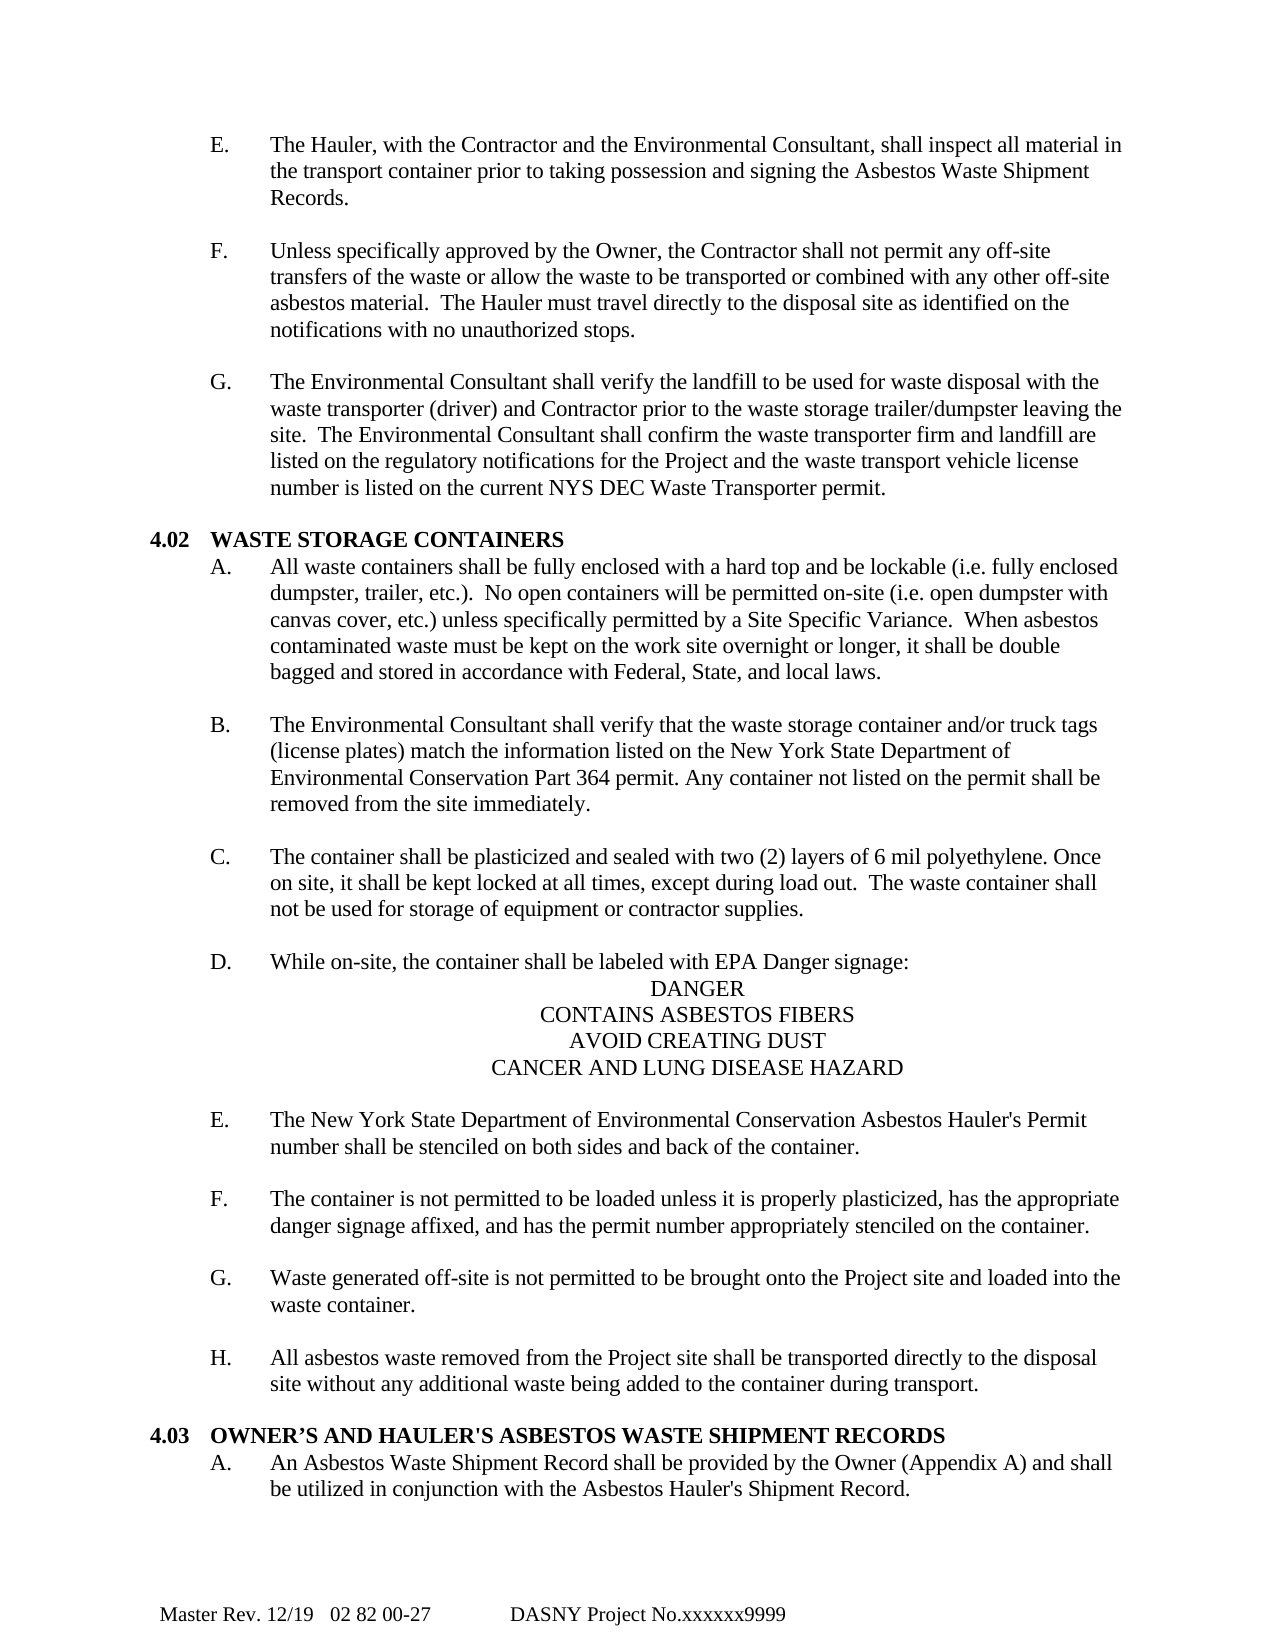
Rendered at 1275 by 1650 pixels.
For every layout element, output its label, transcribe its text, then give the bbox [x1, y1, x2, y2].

text 4.03 OWNER’S AND HAULER'S ASBESTOS WASTE SHIPMENT RECORDS [150, 1423, 1125, 1449]
text C. The container shall be plasticized and sealed with two (2) layers of 6 mil polyethylene. Once on site, it shall be kept locked at all times, except during load out. The waste container shall not be used for storage of equipment or contractor supplies. [210, 843, 1125, 922]
text B. The Environmental Consultant shall verify that the waste storage container and/or truck tags (license plates) match the information listed on the New York State Department of Environmental Conservation Part 364 permit. Any container not listed on the permit shall be removed from the site immediately. [210, 711, 1125, 816]
text CONTAINS ASBESTOS FIBERS [270, 1001, 1125, 1027]
text G. Waste generated off-site is not permitted to be brought onto the Project site and loaded into the waste container. [210, 1264, 1125, 1317]
text DANGER [270, 974, 1125, 1001]
text E. The Hauler, with the Contractor and the Environmental Consultant, shall inspect all material in the transport container prior to taking possession and signing the Asbestos Waste Shipment Records. [210, 131, 1125, 210]
text D. While on-site, the container shall be labeled with EPA Danger signage: [210, 948, 1125, 974]
text A. All waste containers shall be fully enclosed with a hard top and be lockable (i.e. fully enclosed dumpster, trailer, etc.). No open containers will be permitted on-site (i.e. open dumpster with canvas cover, etc.) unless specifically permitted by a Site Specific Variance. When asbestos contaminated waste must be kept on the work site overnight or longer, it shall be double bagged and stored in accordance with Federal, State, and local laws. [210, 553, 1125, 685]
text G. The Environmental Consultant shall verify the landfill to be used for waste disposal with the waste transporter (driver) and Contractor prior to the waste storage trailer/dumpster leaving the site. The Environmental Consultant shall confirm the waste transporter firm and landfill are listed on the regulatory notifications for the Project and the waste transport vehicle license number is listed on the current NYS DEC Waste Transporter permit. [210, 368, 1125, 500]
text E. The New York State Department of Environmental Conservation Asbestos Hauler's Permit number shall be stenciled on both sides and back of the container. [210, 1106, 1125, 1159]
text CANCER AND LUNG DISEASE HAZARD [270, 1054, 1125, 1080]
text A. An Asbestos Waste Shipment Record shall be provided by the Owner (Appendix A) and shall be utilized in conjunction with the Asbestos Hauler's Shipment Record. [210, 1449, 1125, 1502]
text 4.02 WASTE STORAGE CONTAINERS [150, 527, 1125, 553]
text F. Unless specifically approved by the Owner, the Contractor shall not permit any off-site transfers of the waste or allow the waste to be transported or combined with any other off-site asbestos material. The Hauler must travel directly to the disposal site as identified on the notifications with no unauthorized stops. [210, 237, 1125, 342]
text F. The container is not permitted to be loaded unless it is properly plasticized, has the appropriate danger signage affixed, and has the permit number appropriately stenciled on the container. [210, 1185, 1125, 1238]
text AVOID CREATING DUST [270, 1027, 1125, 1054]
text H. All asbestos waste removed from the Project site shall be transported directly to the disposal site without any additional waste being added to the container during transport. [210, 1343, 1125, 1396]
